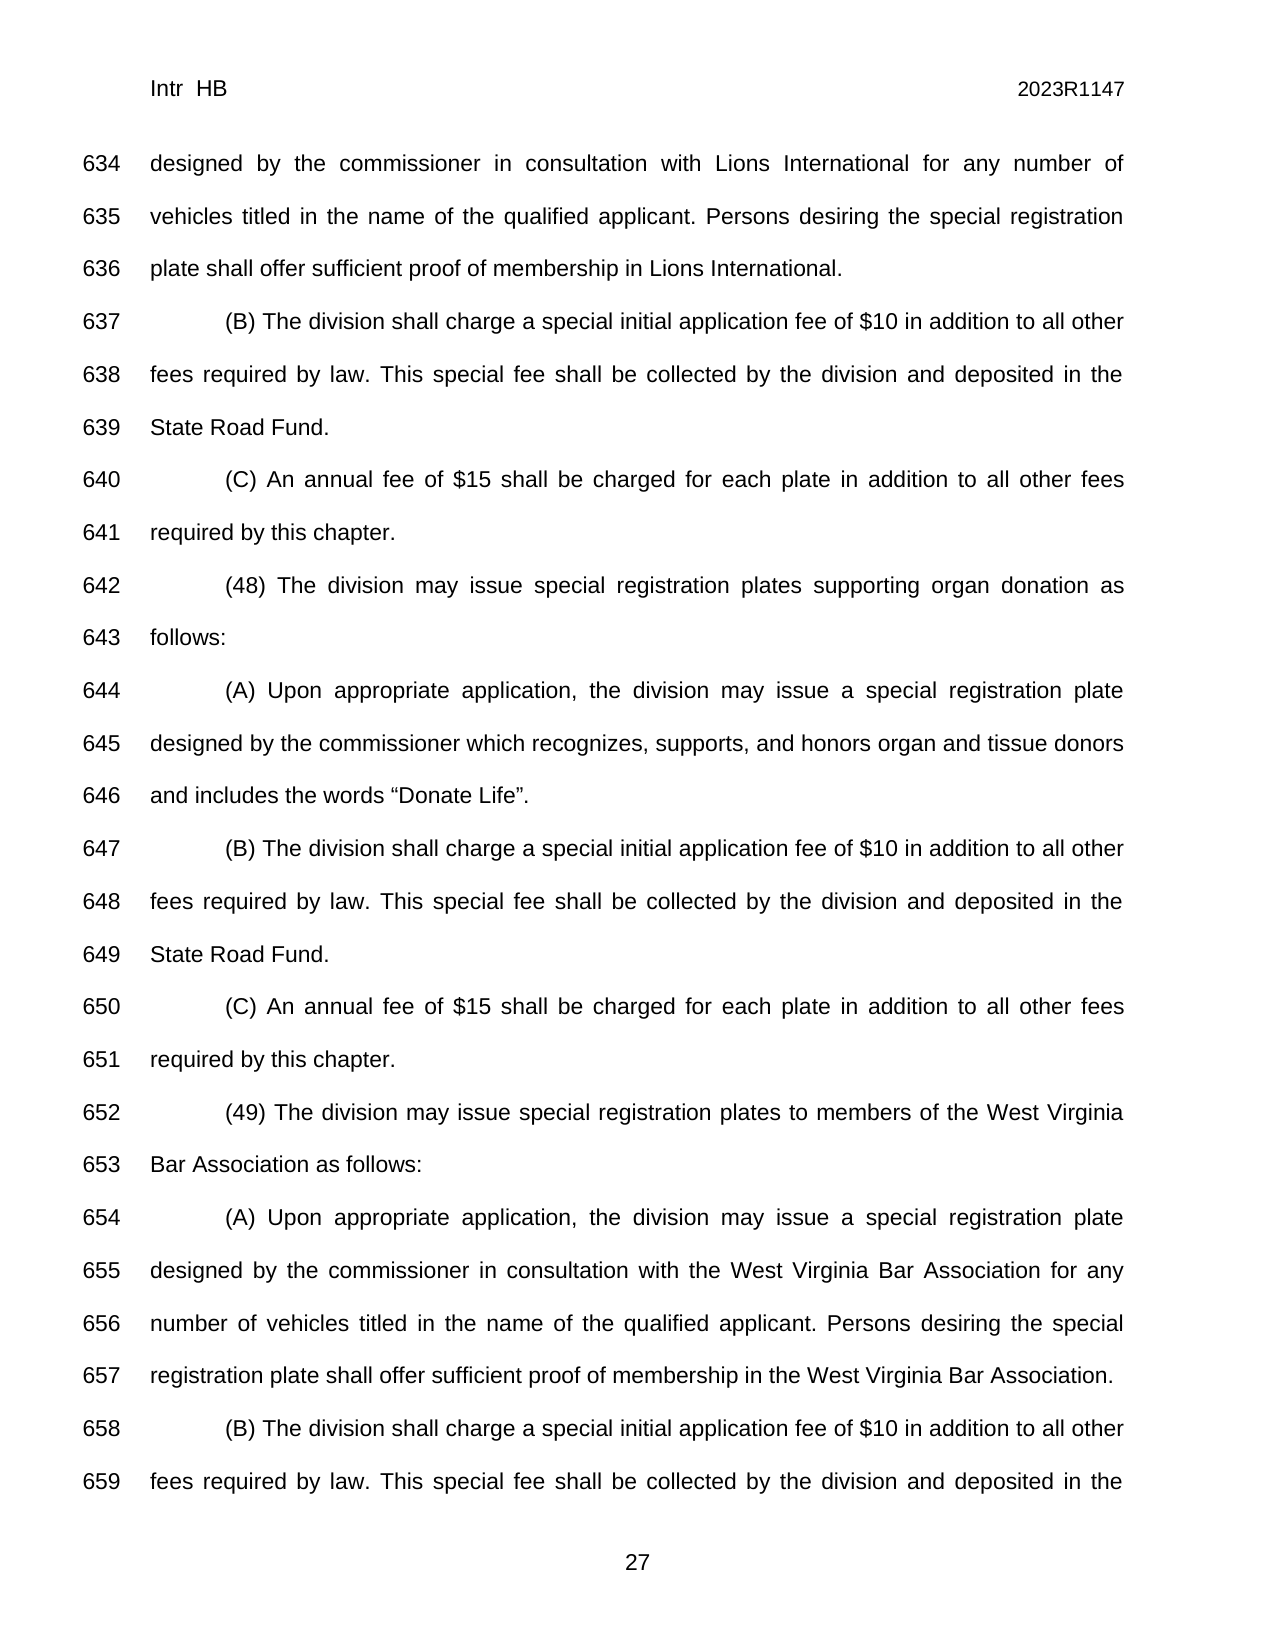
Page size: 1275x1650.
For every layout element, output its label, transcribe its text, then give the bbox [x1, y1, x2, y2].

text (C) An annual fee of $15 shall be charged for each plate in addition to all other fees required by this chapter. [150, 993, 1125, 1072]
text (A) Upon appropriate application, the division may issue a special registration plate designed by the commissioner which recognizes, supports, and honors organ and tissue donors and includes the words “Donate Life”. [150, 677, 1125, 809]
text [150, 150, 1125, 282]
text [150, 1415, 1125, 1494]
text (48) The division may issue special registration plates supporting organ donation as follows: [150, 572, 1125, 651]
text (49) The division may issue special registration plates to members of the West Virginia Bar Association as follows: [150, 1099, 1125, 1178]
text (C) An annual fee of $15 shall be charged for each plate in addition to all other fees required by this chapter. [150, 466, 1125, 545]
text (A) Upon appropriate application, the division may issue a special registration plate designed by the commissioner in consultation with the West Virginia Bar Association for any number of vehicles titled in the name of the qualified applicant. Persons desiring the special registration plate shall offer sufficient proof of membership in the West Virginia Bar Association. [150, 1204, 1125, 1389]
